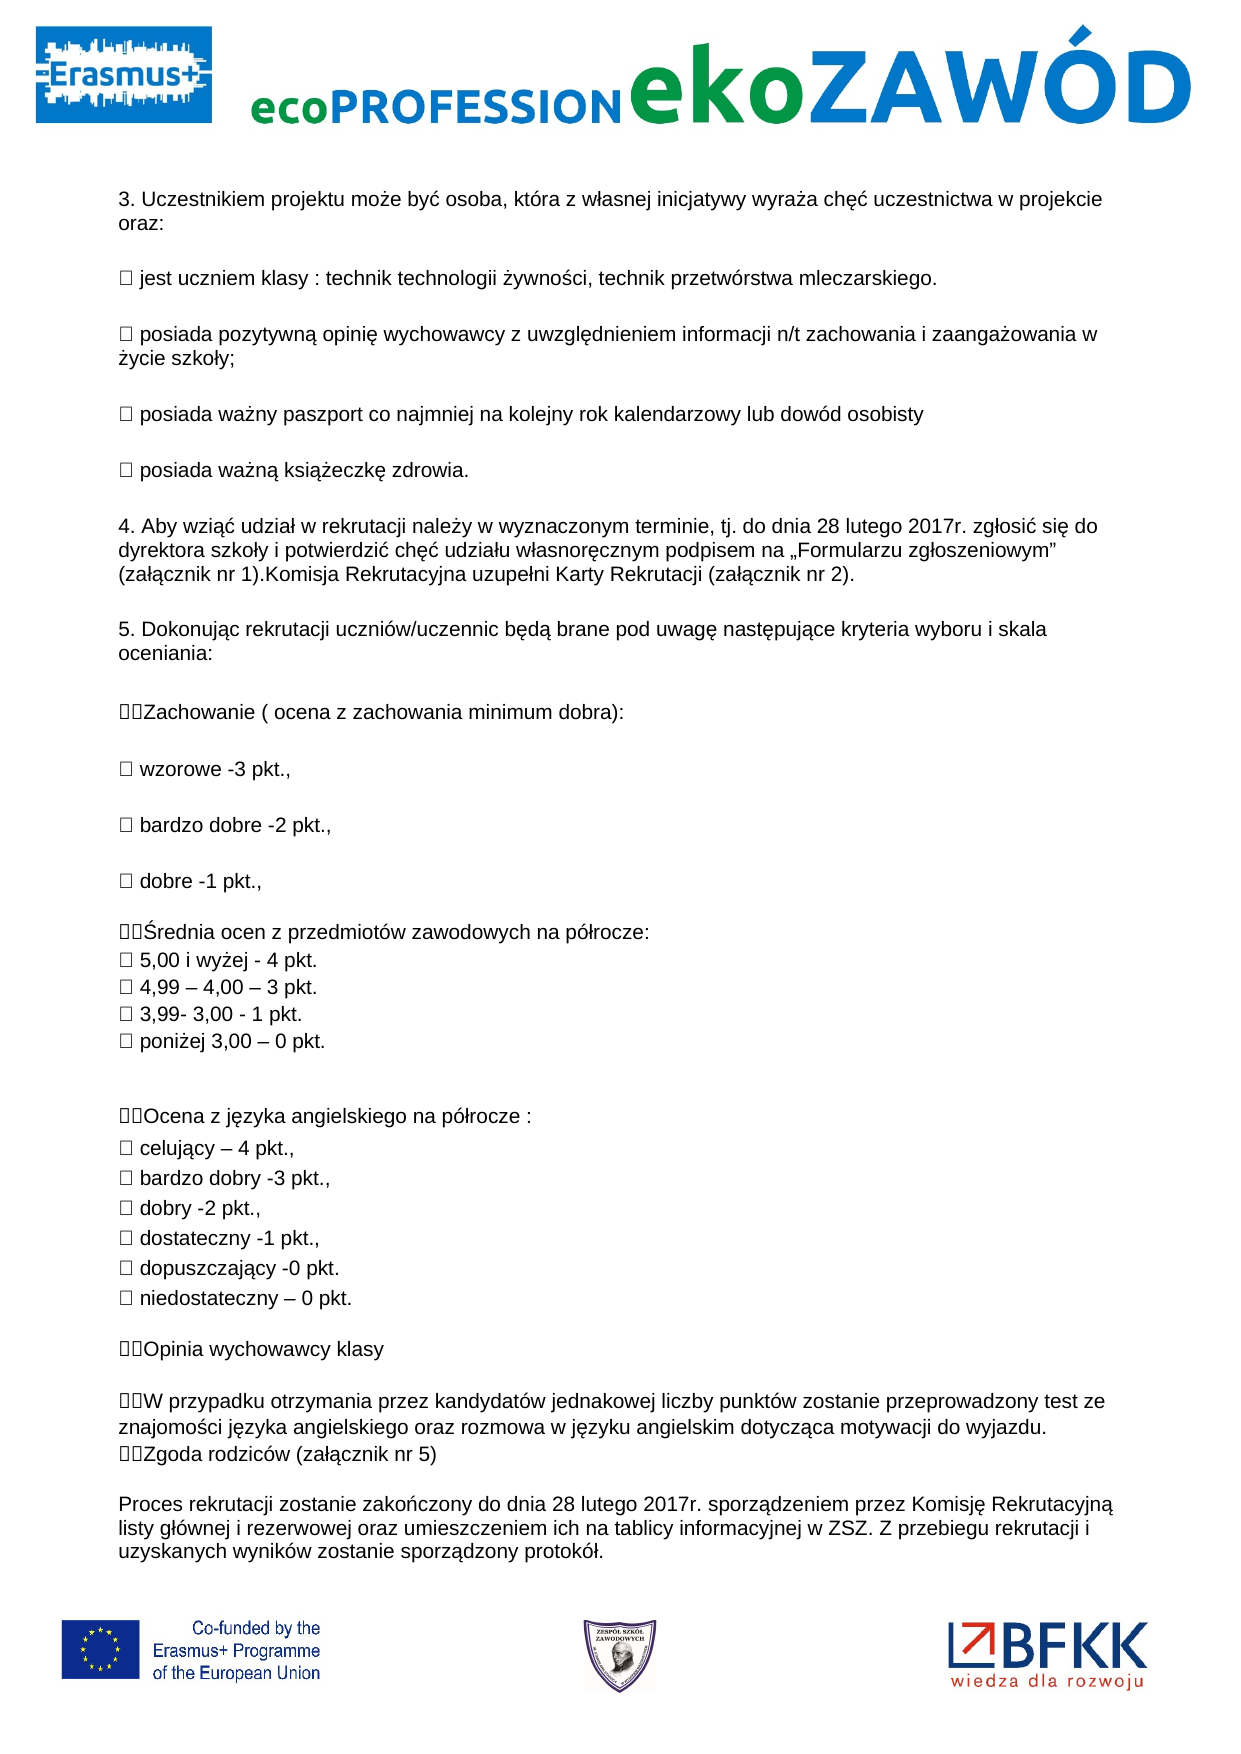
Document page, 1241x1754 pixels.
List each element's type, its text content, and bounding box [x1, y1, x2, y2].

text Średnia ocen z przedmiotów zawodowych na półrocze: [118, 917, 1122, 945]
text 3. Uczestnikiem projektu może być osoba, która z własnej inicjatywy wyraża chęć uczestnictwa w projekcie oraz: [118, 186, 1122, 234]
text Zachowanie ( ocena z zachowania minimum dobra): [118, 697, 1122, 725]
text  poniżej 3,00 – 0 pkt. [118, 1029, 1122, 1053]
text  wzorowe -3 pkt., [118, 757, 1122, 781]
picture [45, 1603, 333, 1696]
text W przypadku otrzymania przez kandydatów jednakowej liczby punktów zostanie przeprowadzony test ze znajomości języka angielskiego oraz rozmowa w języku angielskim dotycząca motywacji do wyjazdu. [118, 1386, 1122, 1438]
text Opinia wychowawcy klasy [118, 1334, 1122, 1362]
text  3,99- 3,00 - 1 pkt. [118, 1002, 1122, 1026]
text Proces rekrutacji zostanie zakończony do dnia 28 lutego 2017r. sporządzeniem przez Komisję Rekrutacyjną listy głównej i rezerwowej oraz umieszczeniem ich na tablicy informacyjnej w ZSZ. Z przebiegu rekrutacji i uzyskanych wyników zostanie sporządzony protokół. [118, 1491, 1122, 1563]
text  bardzo dobre -2 pkt., [118, 813, 1122, 837]
picture [943, 1617, 1155, 1696]
text  posiada pozytywną opinię wychowawcy z uwzględnieniem informacji n/t zachowania i zaangażowania w życie szkoły; [118, 322, 1122, 370]
text  posiada ważną książeczkę zdrowia. [118, 458, 1122, 482]
text 4. Aby wziąć udział w rekrutacji należy w wyznaczonym terminie, tj. do dnia 28 lutego 2017r. zgłosić się do dyrektora szkoły i potwierdzić chęć udziału własnoręcznym podpisem na „Formularzu zgłoszeniowym” (załącznik nr 1).Komisja Rekrutacyjna uzupełni Karty Rekrutacji (załącznik nr 2). [118, 513, 1122, 585]
text  jest uczniem klasy : technik technologii żywności, technik przetwórstwa mleczarskiego. [118, 266, 1122, 290]
text  5,00 i wyżej - 4 pkt. [118, 948, 1122, 972]
text  dobre -1 pkt., [118, 869, 1122, 893]
picture [583, 1620, 657, 1693]
text Ocena z języka angielskiego na półrocze : [118, 1101, 1122, 1129]
text  posiada ważny paszport co najmniej na kolejny rok kalendarzowy lub dowód osobisty [118, 402, 1122, 426]
text  4,99 – 4,00 – 3 pkt. [118, 975, 1122, 999]
text  dopuszczający -0 pkt. [118, 1256, 1122, 1280]
text  dostateczny -1 pkt., [118, 1226, 1122, 1249]
text Zgoda rodziców (załącznik nr 5) [118, 1439, 1122, 1467]
text  celujący – 4 pkt., [118, 1135, 1122, 1159]
text 5. Dokonując rekrutacji uczniów/uczennic będą brane pod uwagę następujące kryteria wyboru i skala oceniania: [118, 617, 1122, 665]
text  niedostateczny – 0 pkt. [118, 1286, 1122, 1310]
text  bardzo dobry -3 pkt., [118, 1165, 1122, 1189]
picture [13, 6, 901, 141]
text  dobry -2 pkt., [118, 1196, 1122, 1219]
